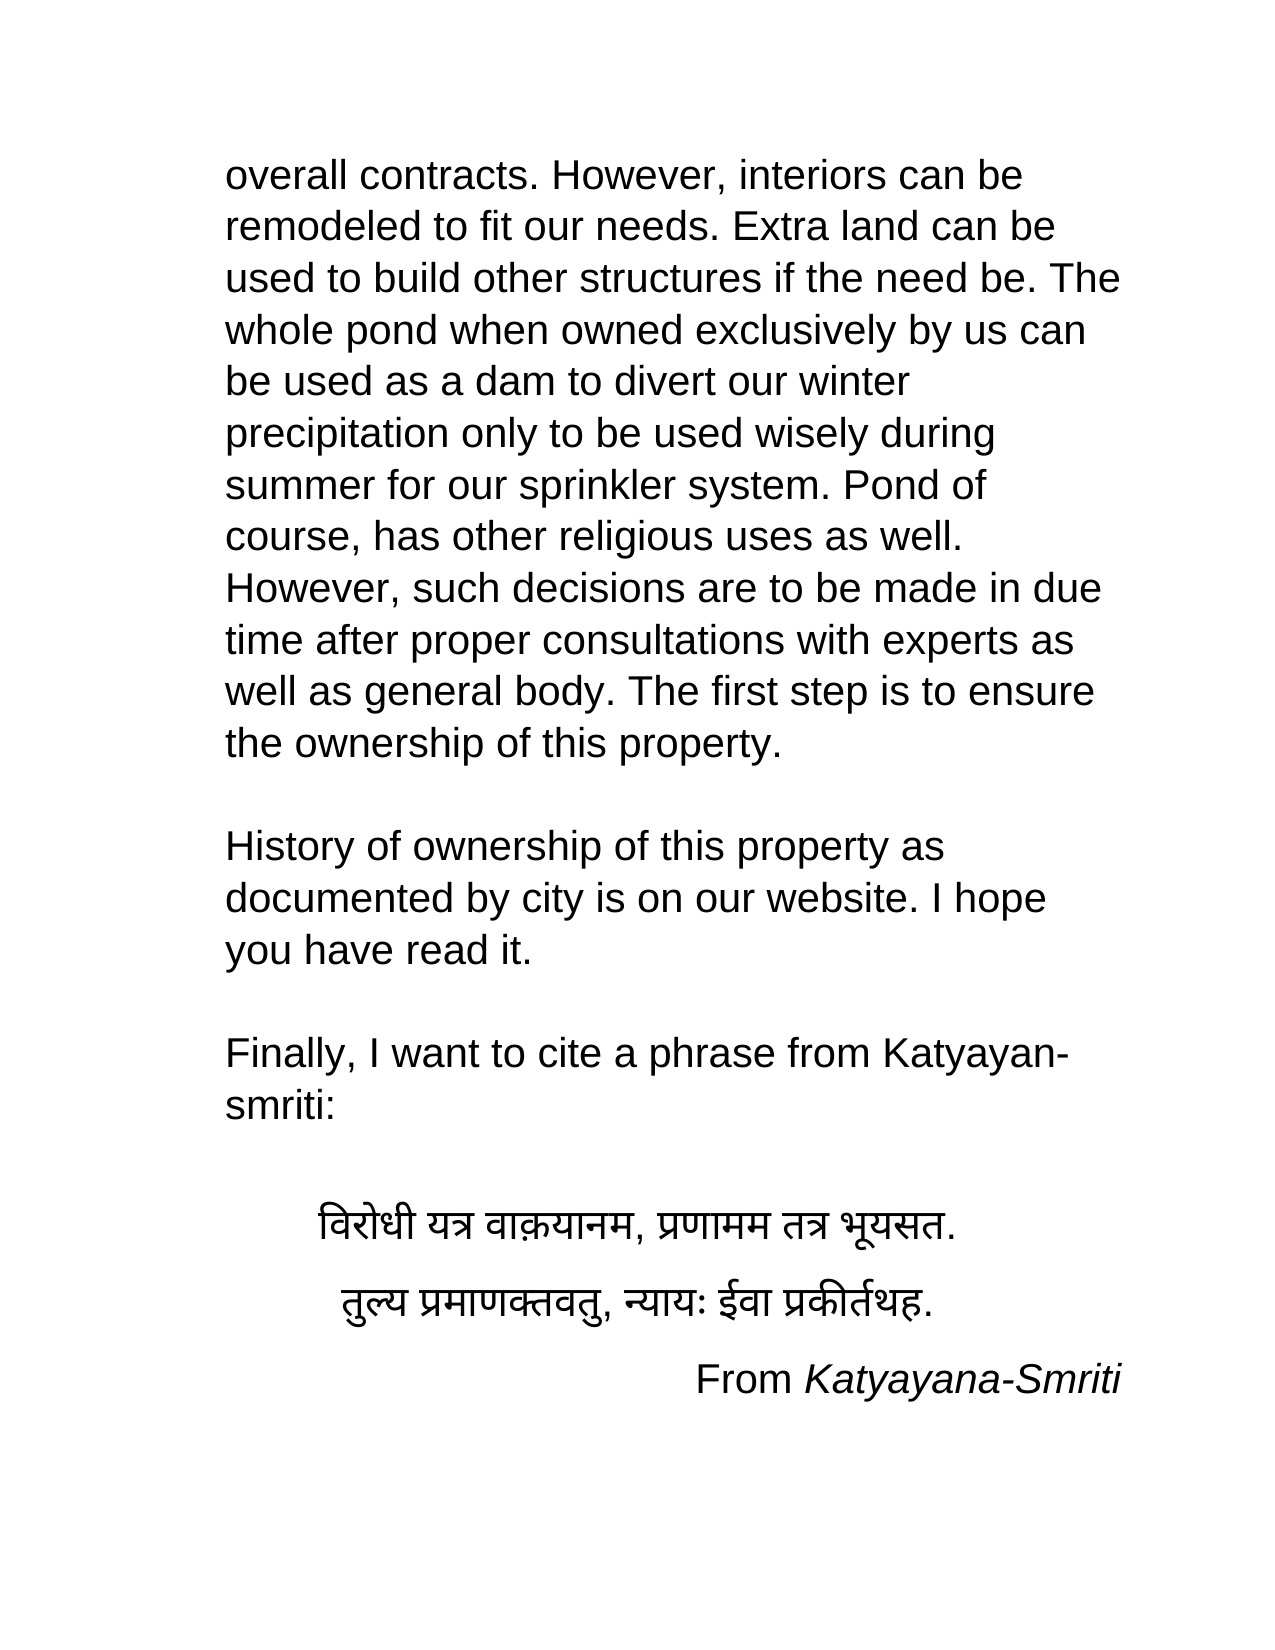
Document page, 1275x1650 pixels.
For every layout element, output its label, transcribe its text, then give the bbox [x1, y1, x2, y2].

text From Katyayana-Smriti [150, 1354, 1125, 1402]
text विरोधी यत्र वाक़यानम, प्रणामम तत्र भूयसत. [150, 1200, 1125, 1256]
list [225, 150, 1125, 766]
list Finally, I want to cite a phrase from Katyayan-smriti: [225, 1028, 1125, 1128]
list History of ownership of this property as documented by city is on our website. I hope you have read it. [225, 822, 1125, 973]
text तुल्य प्रमाणक्तवतु, न्यायः ईवा प्रकीर्तथह. [150, 1277, 1125, 1333]
